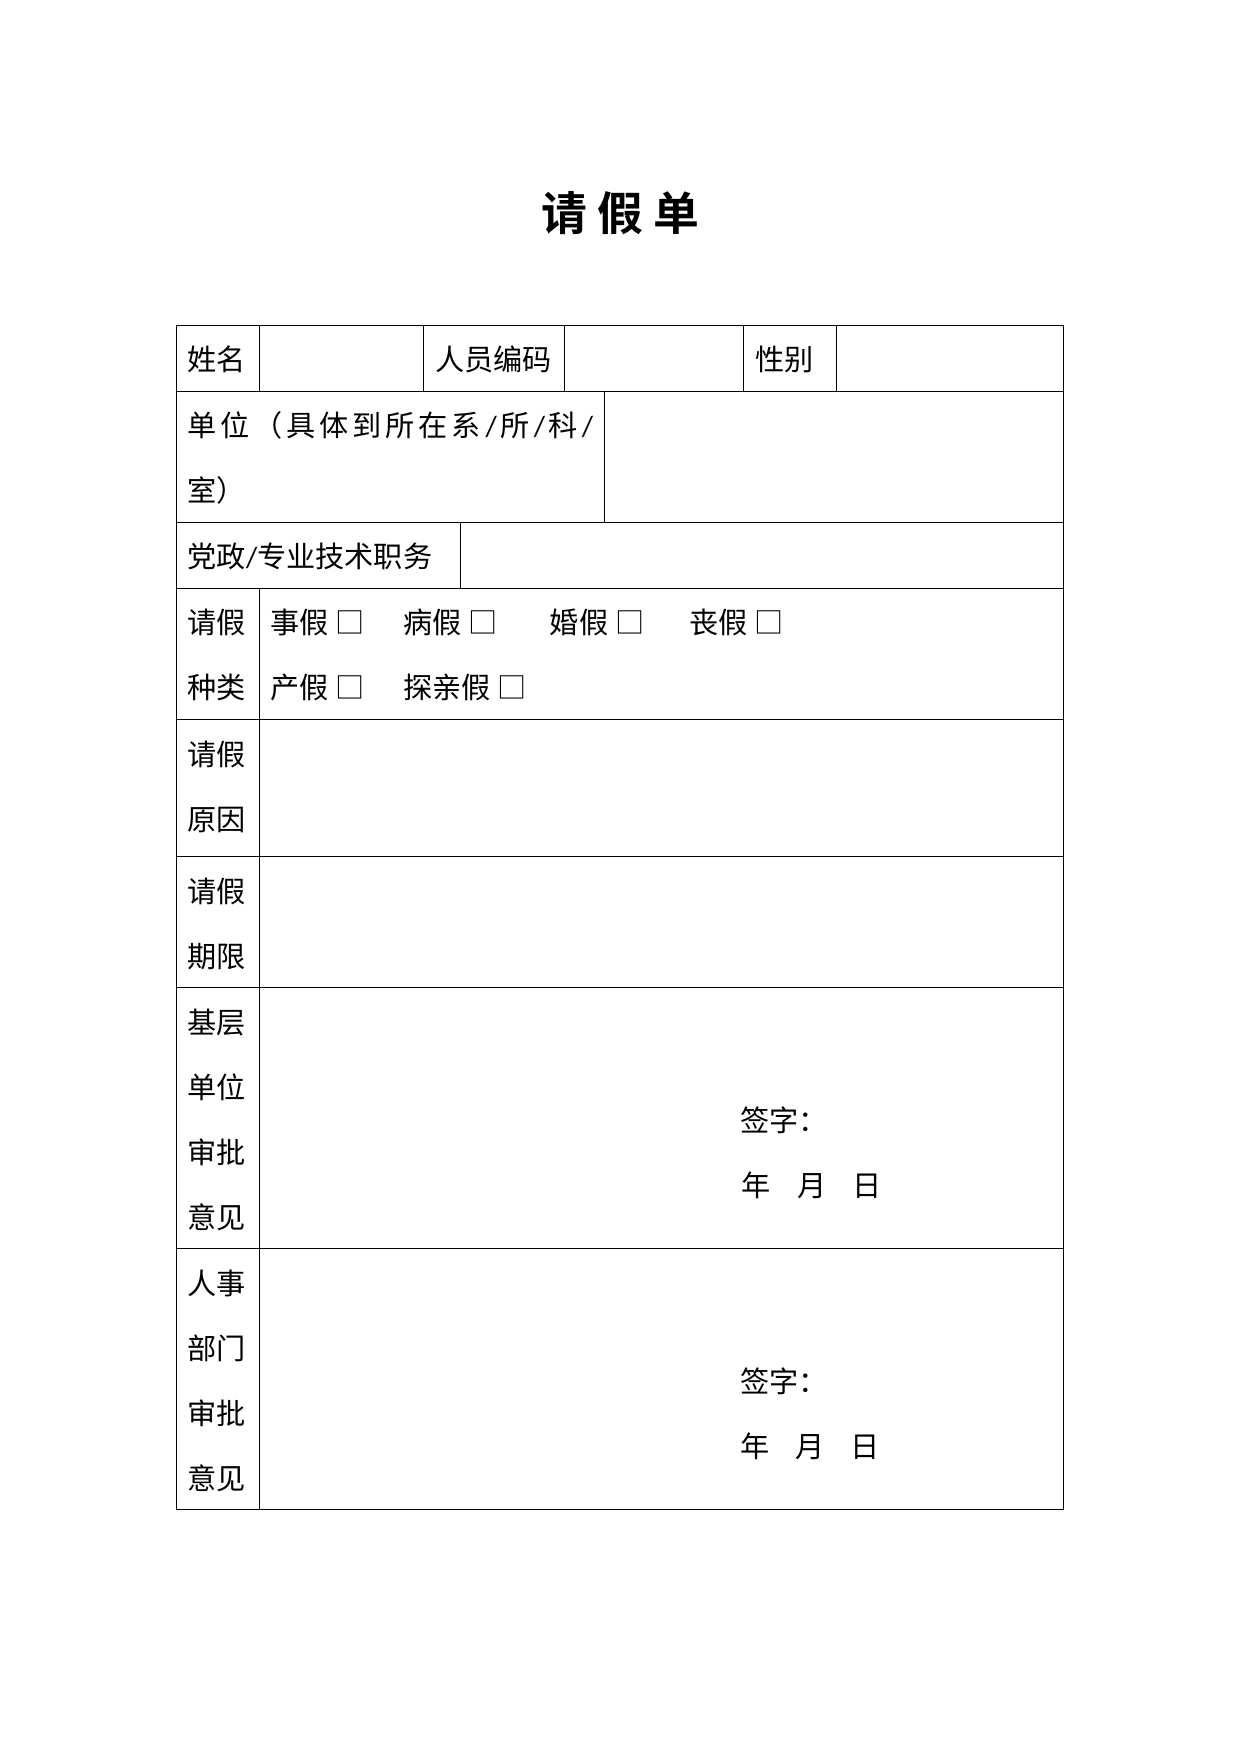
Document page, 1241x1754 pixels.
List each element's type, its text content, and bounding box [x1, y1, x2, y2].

table_cell 请假 原因 [177, 720, 259, 856]
table_cell 事假 □ 病假 □ 婚假 □ 丧假 □ 产假 □ 探亲假 □ [260, 589, 1063, 719]
table_cell [260, 857, 1063, 987]
table_header [260, 326, 423, 391]
table_cell [461, 523, 1063, 588]
table_cell 请假 期限 [177, 857, 259, 987]
table_cell [260, 720, 1063, 856]
table_cell 人事 部门 审批 意见 [177, 1249, 259, 1509]
table_cell 基层 单位 审批 意见 [177, 988, 259, 1248]
table_header 性别 [744, 326, 836, 391]
table_header [565, 326, 743, 391]
table_cell 请假 种类 [177, 589, 259, 719]
table_header [837, 326, 1063, 391]
table_header 人员编码 [424, 326, 564, 391]
table_cell 单位（具体到所在系/所/科/室） [177, 392, 604, 522]
table_cell [605, 392, 1063, 522]
table_cell 签字： 年 月 日 [260, 1249, 1063, 1509]
text 请 假 单 [187, 162, 1053, 259]
table_cell 党政/专业技术职务 [177, 523, 460, 588]
table_cell 签字： 年 月 日 [260, 988, 1063, 1248]
table_header 姓名 [177, 326, 259, 391]
